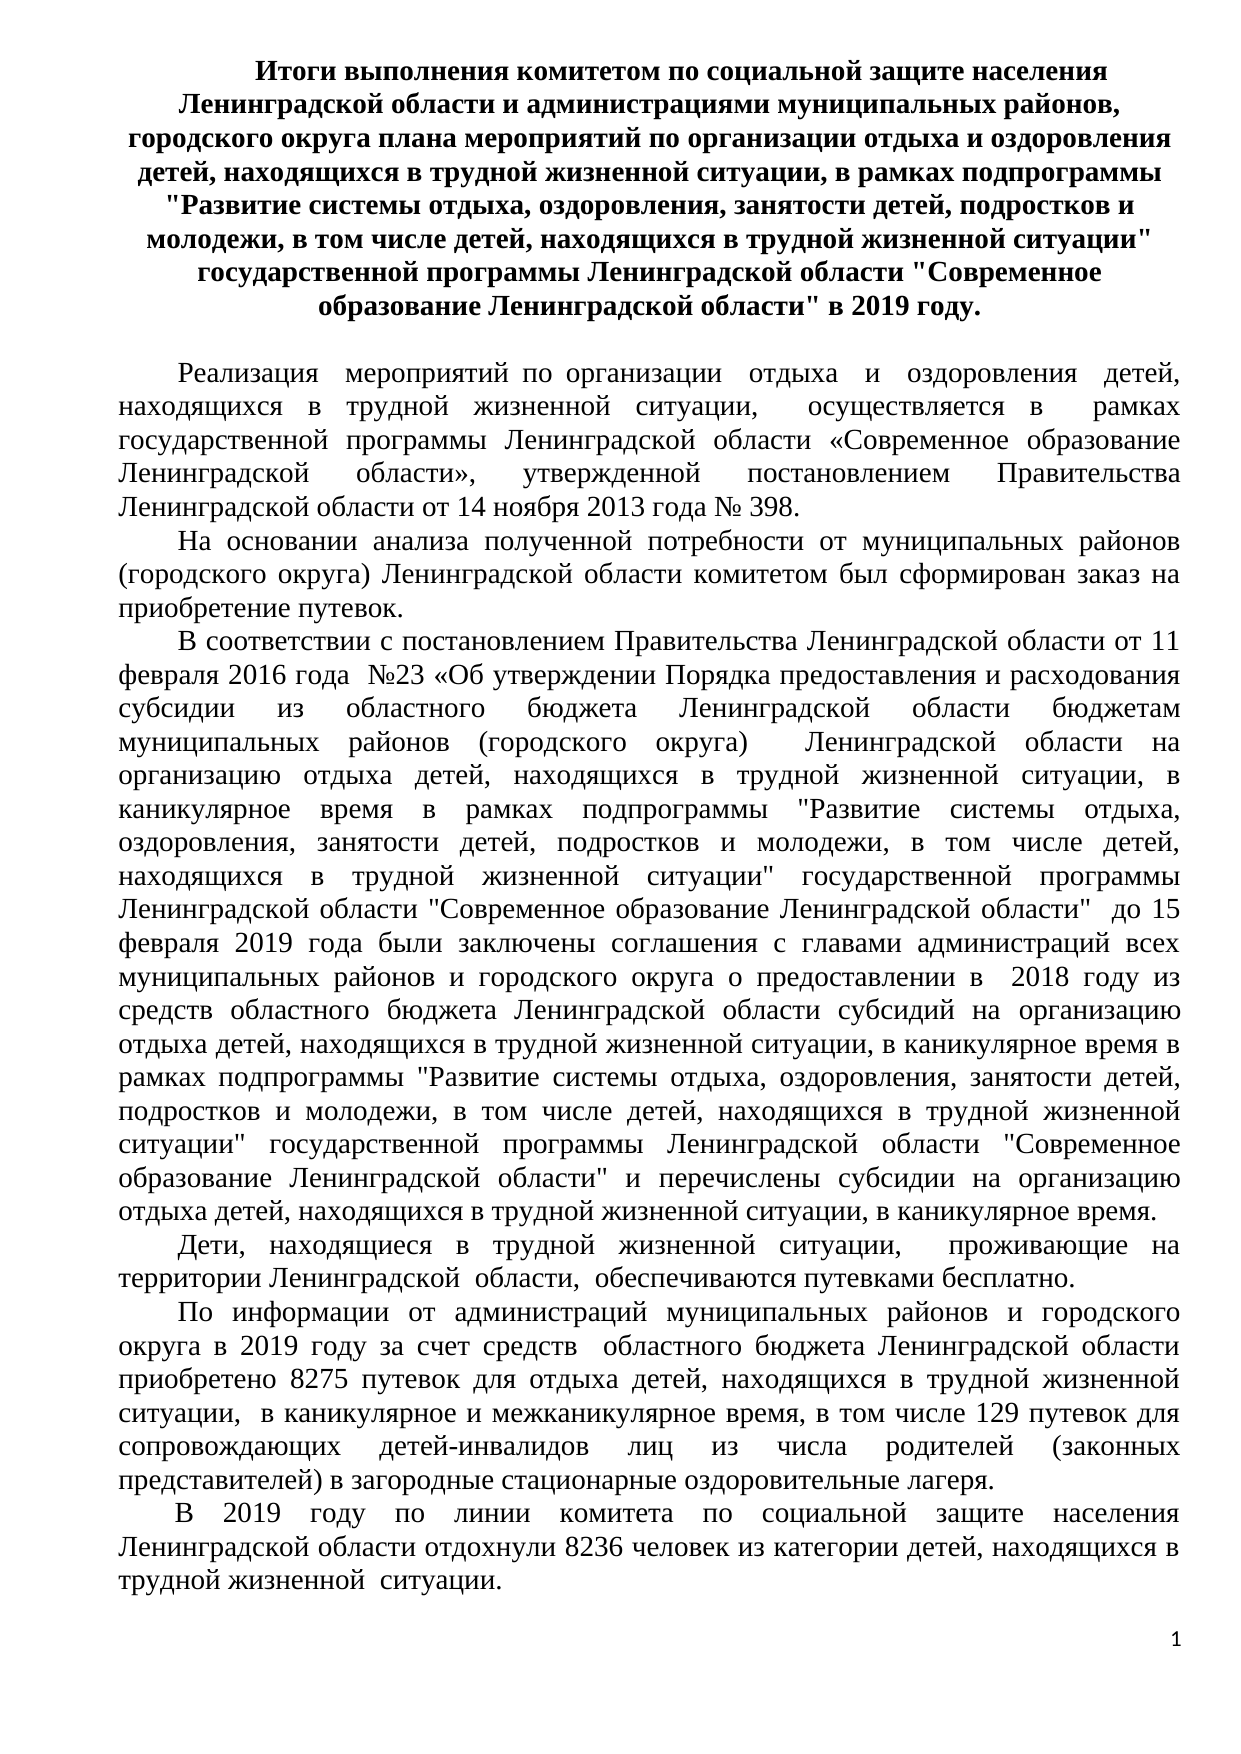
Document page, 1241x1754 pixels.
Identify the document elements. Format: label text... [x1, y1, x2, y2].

text По информации от администраций муниципальных районов и городского округа в 2019 году за счет средств областного бюджета Ленинградской области приобретено 8275 путевок для отдыха детей, находящихся в трудной жизненной ситуации, в каникулярное и межканикулярное время, в том числе 129 путевок для сопровождающих детей-инвалидов лиц из числа родителей (законных представителей) в загородные стационарные оздоровительные лагеря. [118, 1294, 1181, 1495]
text Реализация мероприятий по организации отдыха и оздоровления детей, находящихся в трудной жизненной ситуации, осуществляется в рамках государственной программы Ленинградской области «Современное образование Ленинградской области», утвержденной постановлением Правительства Ленинградской области от 14 ноября 2013 года № 398. [118, 355, 1181, 523]
text Итоги выполнения комитетом по социальной защите населения Ленинградской области и администрациями муниципальных районов, городского округа плана мероприятий по организации отдыха и оздоровления детей, находящихся в трудной жизненной ситуации, в рамках подпрограммы "Развитие системы отдыха, оздоровления, занятости детей, подростков и молодежи, в том числе детей, находящихся в трудной жизненной ситуации" государственной программы Ленинградской области "Современное образование Ленинградской области" в 2019 году. [118, 53, 1181, 321]
title На основании анализа полученной потребности от муниципальных районов (городского округа) Ленинградской области комитетом был сформирован заказ на приобретение путевок. [118, 523, 1181, 623]
title В соответствии с постановлением Правительства Ленинградской области от 11 февраля 2016 года №23 «Об утверждении Порядка предоставления и расходования субсидии из областного бюджета Ленинградской области бюджетам муниципальных районов (городского округа) Ленинградской области на организацию отдыха детей, находящихся в трудной жизненной ситуации, в каникулярное время в рамках подпрограммы "Развитие системы отдыха, оздоровления, занятости детей, подростков и молодежи, в том числе детей, находящихся в трудной жизненной ситуации" государственной программы Ленинградской области "Современное образование Ленинградской области" до 15 февраля 2019 года были заключены соглашения с главами администраций всех муниципальных районов и городского округа о предоставлении в 2018 году из средств областного бюджета Ленинградской области субсидий на организацию отдыха детей, находящихся в трудной жизненной ситуации, в каникулярное время в рамках подпрограммы "Развитие системы отдыха, оздоровления, занятости детей, подростков и молодежи, в том числе детей, находящихся в трудной жизненной ситуации" государственной программы Ленинградской области "Современное образование Ленинградской области" и перечислены субсидии на организацию отдыха детей, находящихся в трудной жизненной ситуации, в каникулярное время. [118, 623, 1181, 1227]
text Дети, находящиеся в трудной жизненной ситуации, проживающие на территории Ленинградской области, обеспечиваются путевками бесплатно. [118, 1227, 1181, 1294]
text В 2019 году по линии комитета по социальной защите населения Ленинградской области отдохнули 8236 человек из категории детей, находящихся в трудной жизненной ситуации. [118, 1495, 1181, 1596]
